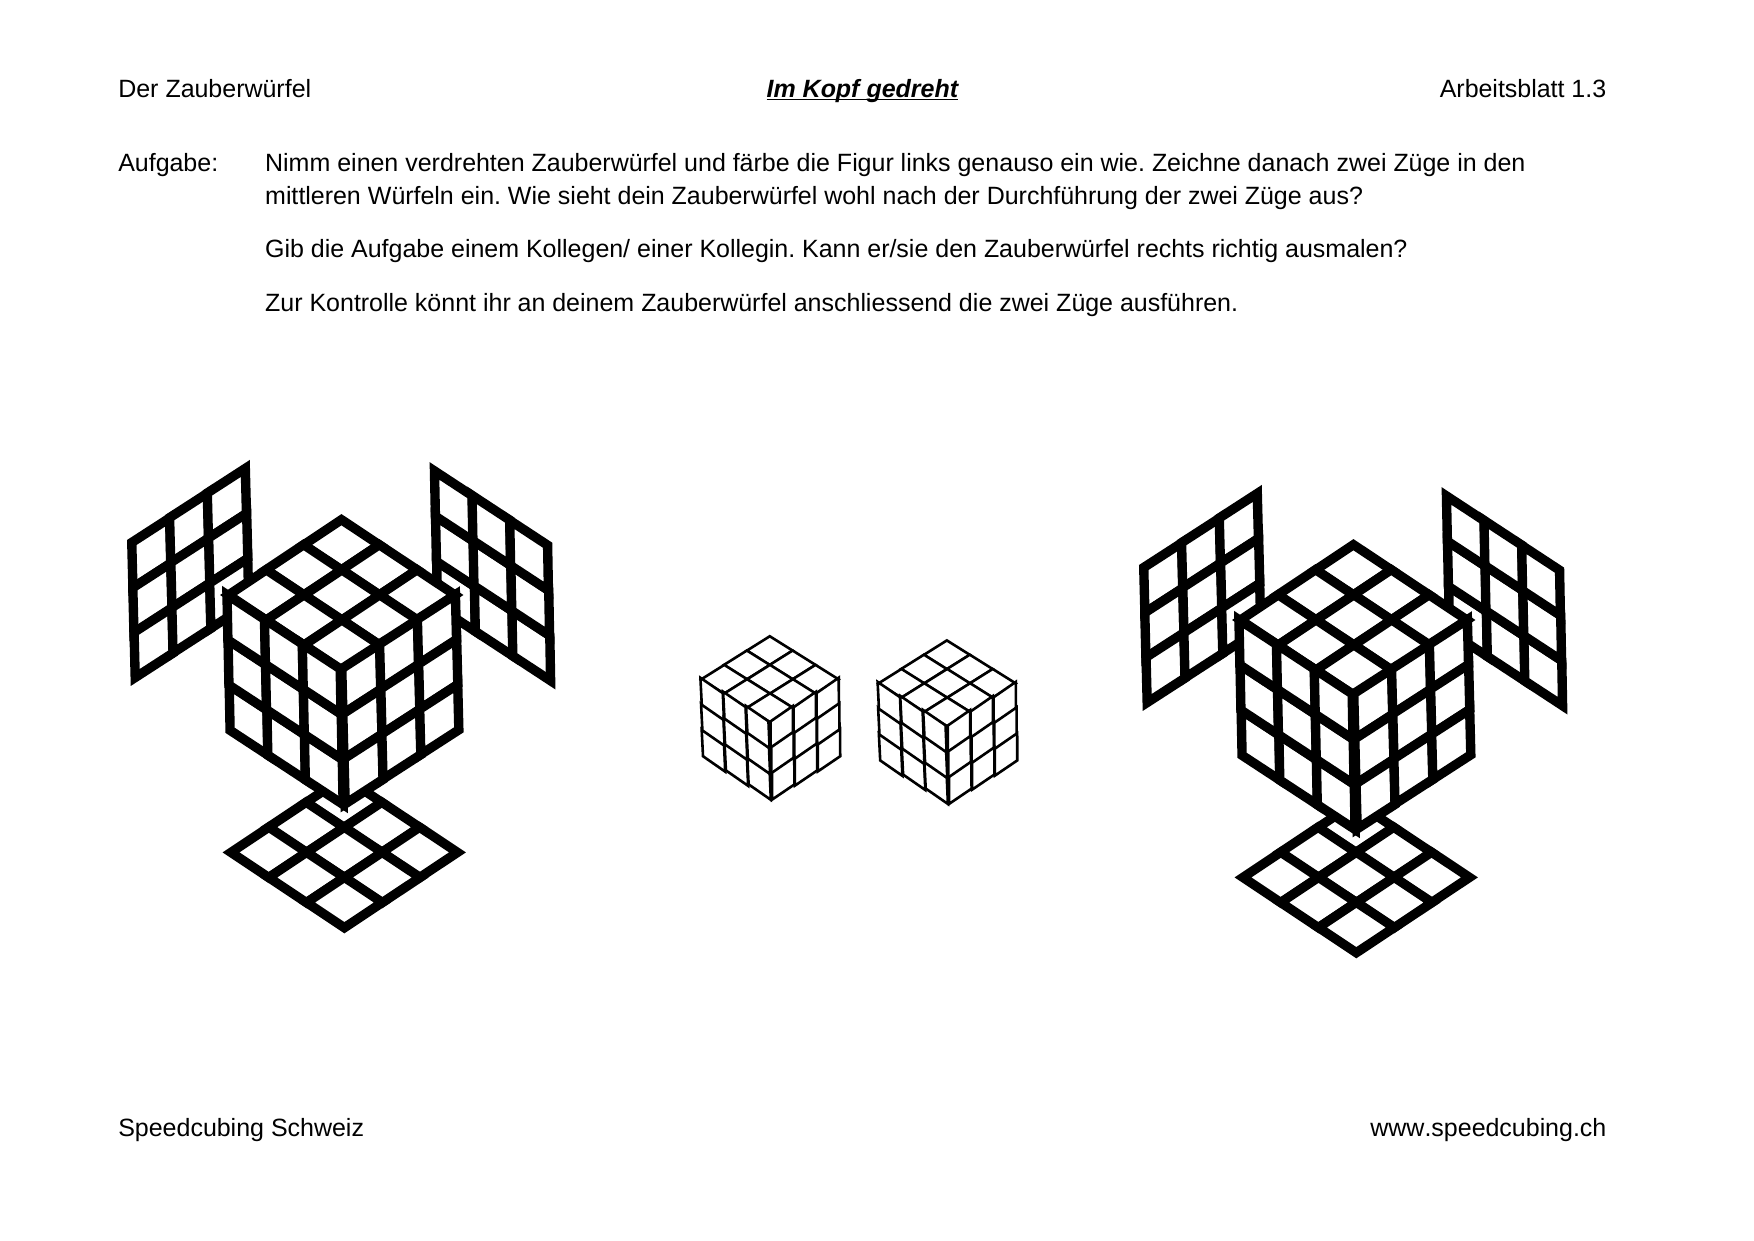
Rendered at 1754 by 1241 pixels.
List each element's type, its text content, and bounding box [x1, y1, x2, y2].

text Zur Kontrolle könnt ihr an deinem Zauberwürfel anschliessend die zwei Züge ausführen. [118, 288, 1606, 317]
text Aufgabe: Nimm einen verdrehten Zauberwürfel und färbe die Figur links genauso ein wie. Zeichne danach zwei Züge in den mittleren Würfeln ein. Wie sieht dein Zauberwürfel wohl nach der Durchführung der zwei Züge aus? [118, 148, 1606, 209]
text Gib die Aufgabe einem Kollegen/ einer Kollegin. Kann er/sie den Zauberwürfel rechts richtig ausmalen? [118, 234, 1606, 263]
